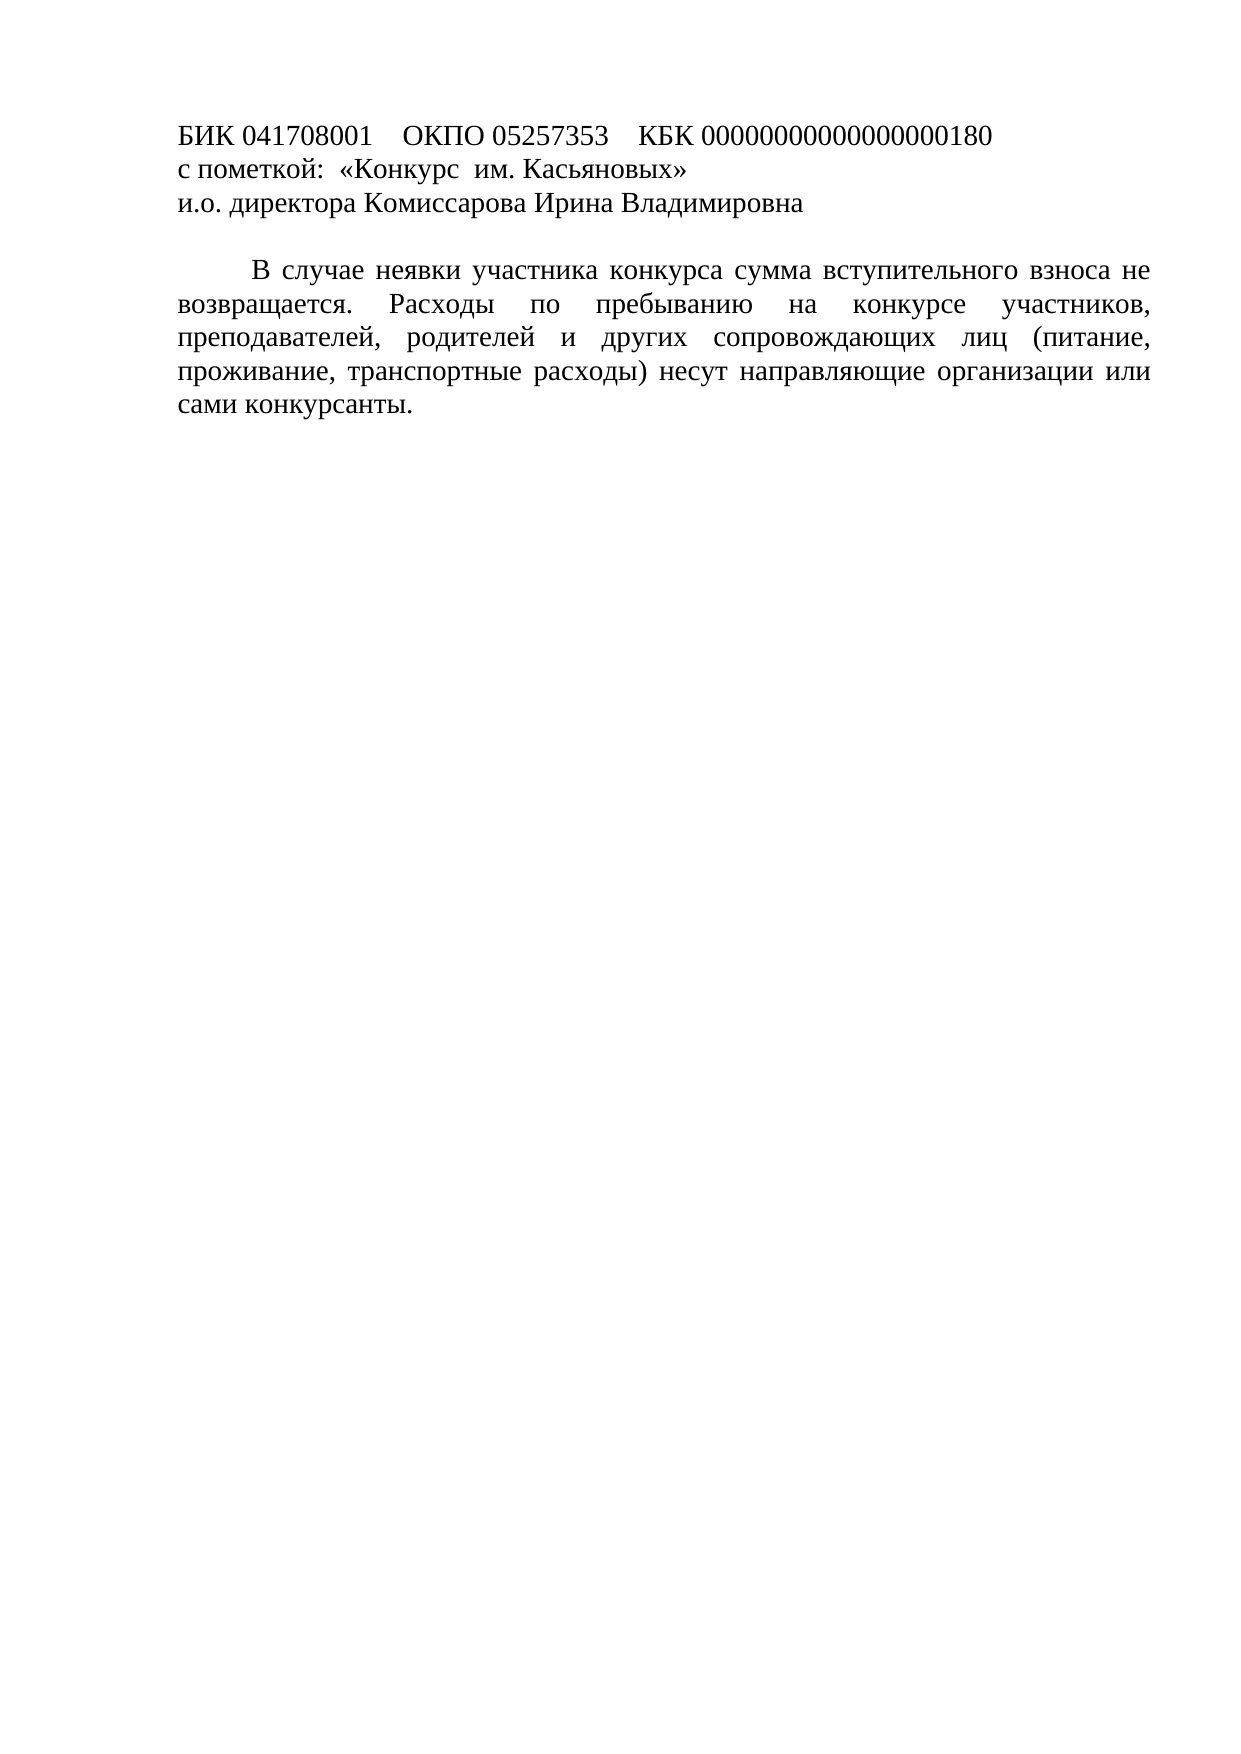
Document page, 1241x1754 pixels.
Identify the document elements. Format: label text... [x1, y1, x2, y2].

text БИК 041708001 ОКПО 05257353 КБК 00000000000000000180 [177, 118, 1152, 152]
text с пометкой: «Конкурс им. Касьяновых» [177, 152, 1152, 185]
text и.о. директора Комиссарова Ирина Владимировна [177, 185, 1152, 219]
text В случае неявки участника конкурса сумма вступительного взноса не возвращается. Расходы по пребыванию на конкурсе участников, преподавателей, родителей и других сопровождающих лиц (питание, проживание, транспортные расходы) несут направляющие организации или сами конкурсанты. [177, 252, 1152, 420]
